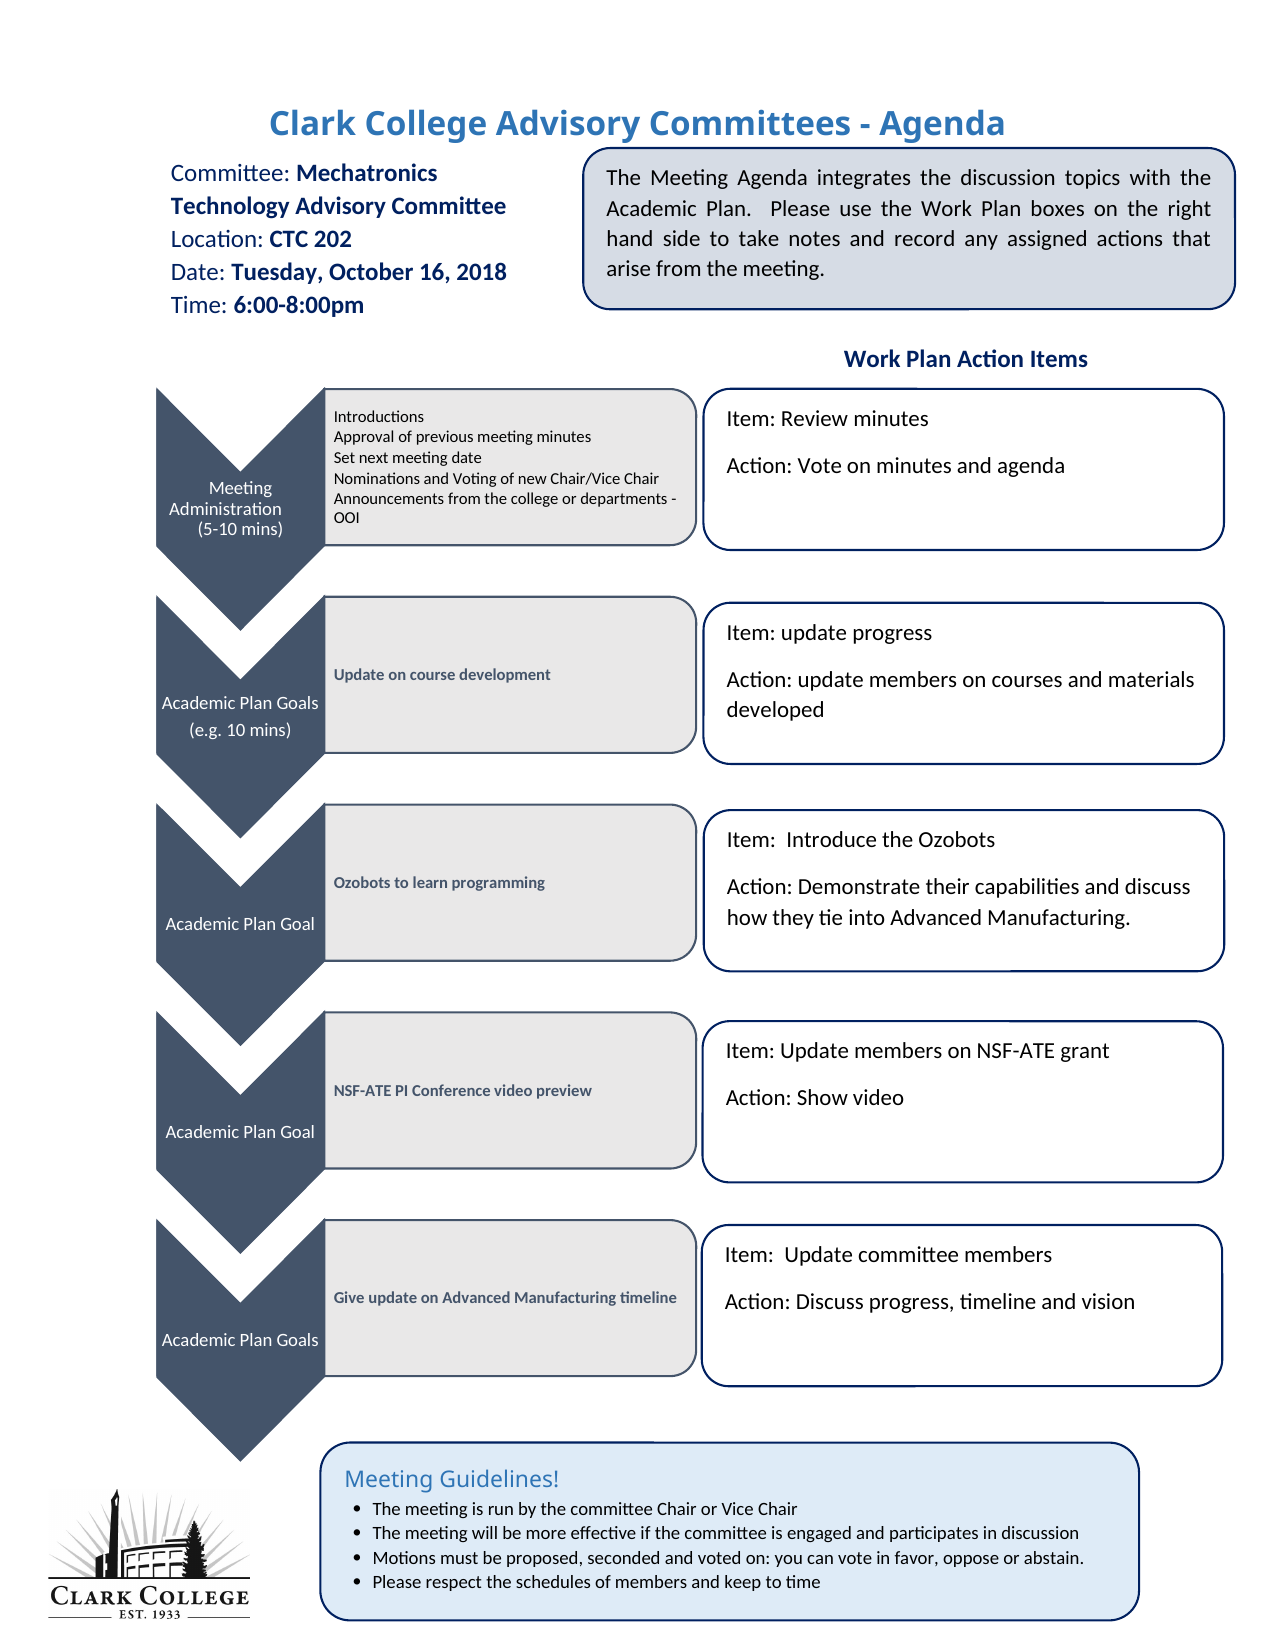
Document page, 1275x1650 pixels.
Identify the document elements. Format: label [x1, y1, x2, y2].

picture [48, 1489, 250, 1619]
